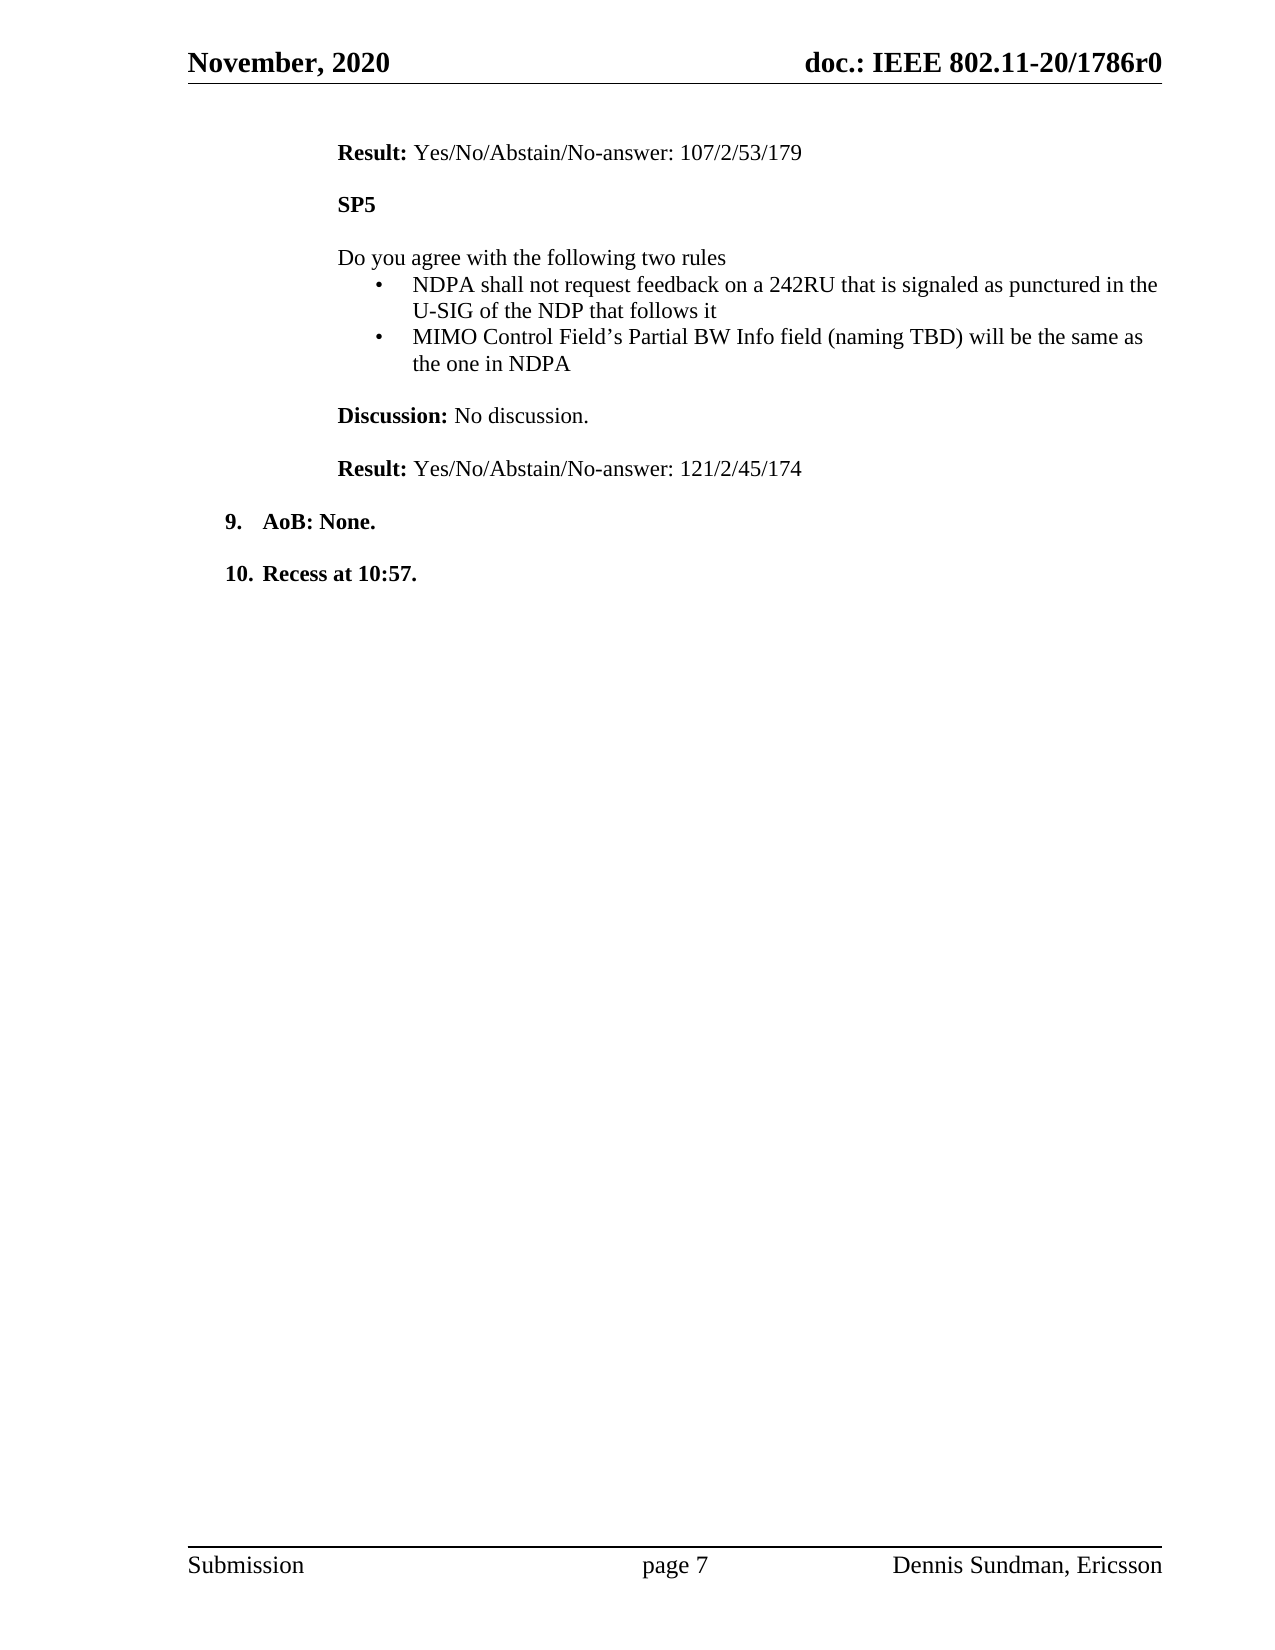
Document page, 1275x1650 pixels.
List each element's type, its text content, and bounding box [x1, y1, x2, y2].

list Recess at 10:57. [225, 561, 1162, 587]
list Result: Yes/No/Abstain/No-answer: 121/2/45/174 [337, 455, 1162, 481]
list MIMO Control Field’s Partial BW Info field (naming TBD) will be the same as the one in NDPA [375, 323, 1162, 376]
list SP5 [337, 192, 1162, 218]
list Discussion: No discussion. [337, 402, 1162, 429]
list Result: Yes/No/Abstain/No-answer: 107/2/53/179 [337, 139, 1162, 165]
list Do you agree with the following two rules [262, 244, 1162, 271]
list AoB: None. [225, 508, 1162, 534]
list NDPA shall not request feedback on a 242RU that is signaled as punctured in the U-SIG of the NDP that follows it [375, 271, 1162, 323]
